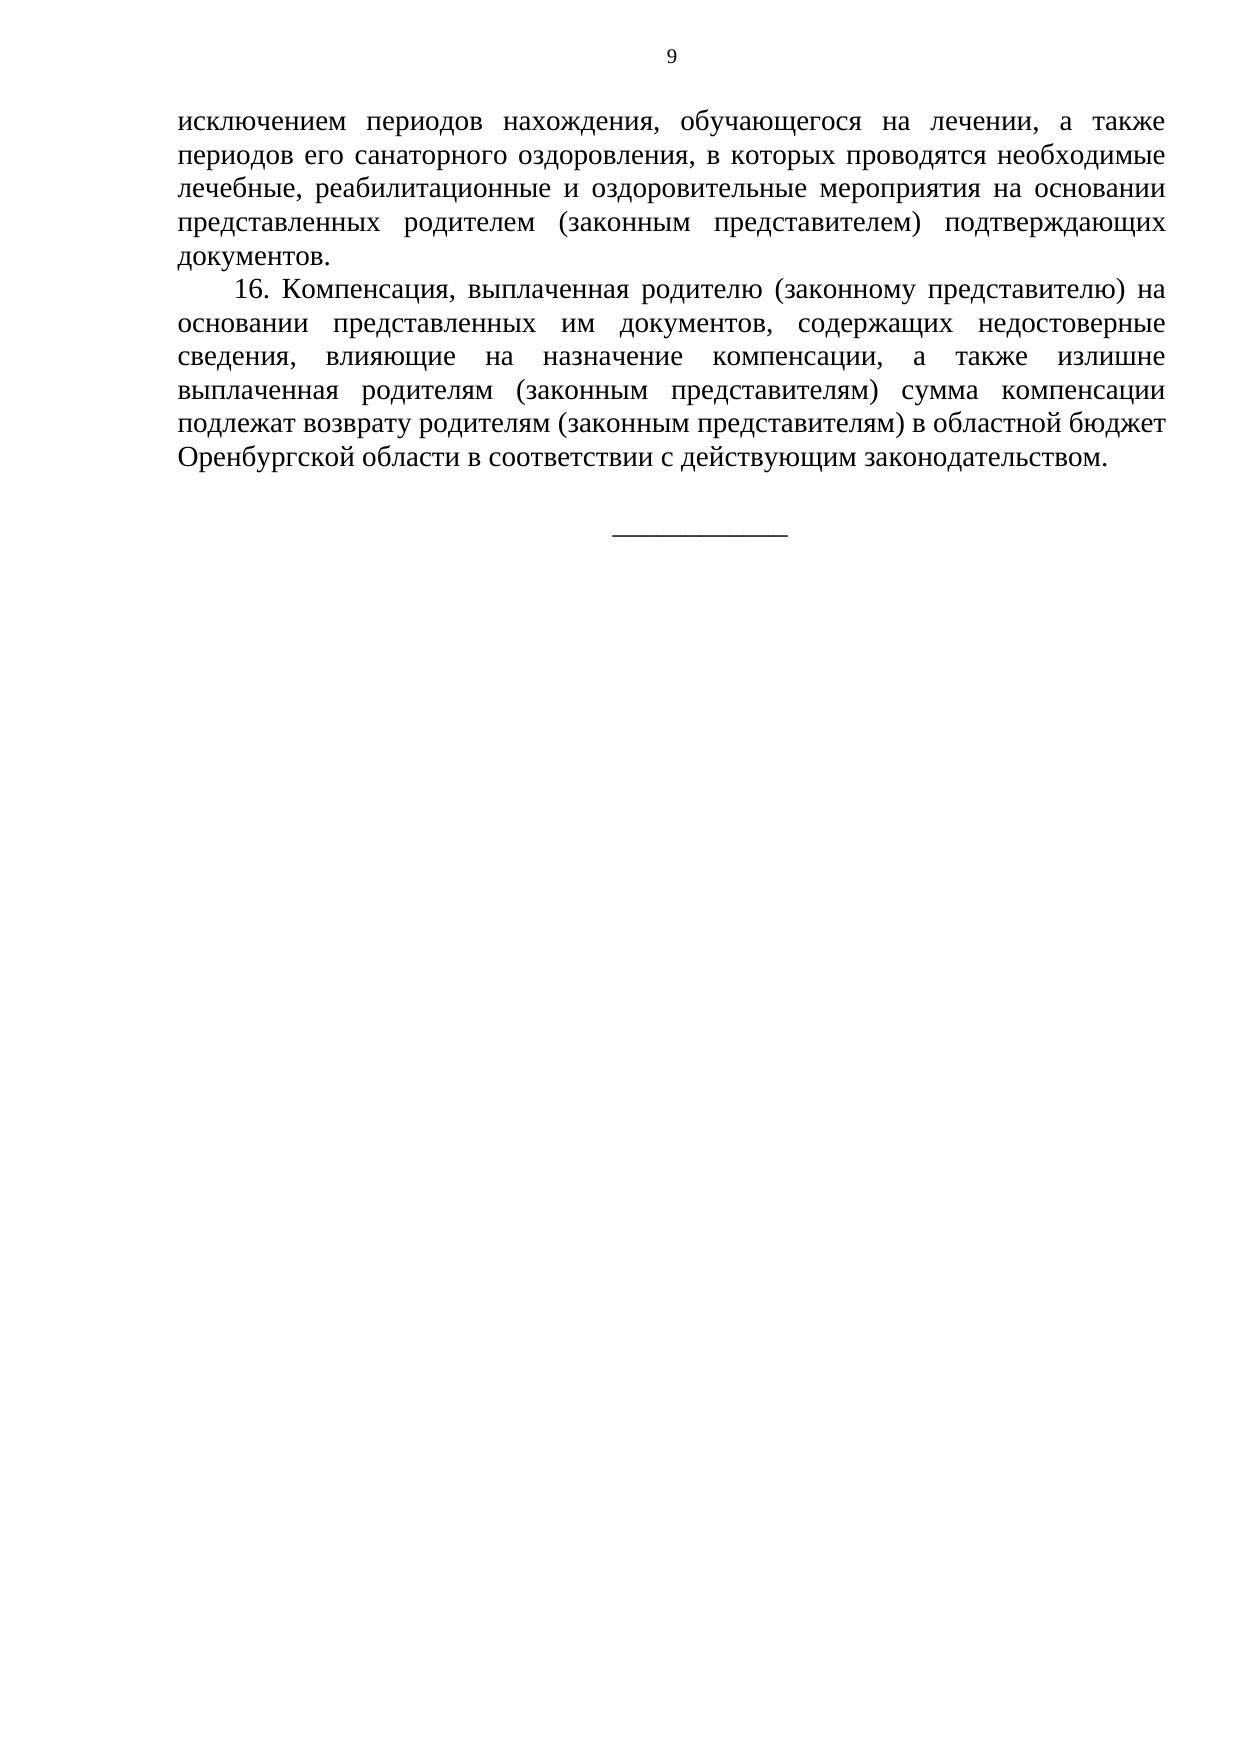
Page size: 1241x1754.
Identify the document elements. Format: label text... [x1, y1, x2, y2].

text 16. Компенсация, выплаченная родителю (законному представителю) на основании представленных им документов, содержащих недостоверные сведения, влияющие на назначение компенсации, а также излишне выплаченная родителям (законным представителям) сумма компенсации подлежат возврату родителям (законным представителям) в областной бюджет Оренбургской области в соответствии с действующим законодательством. [177, 271, 1166, 472]
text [177, 103, 1166, 271]
text ____________ [177, 506, 1166, 539]
